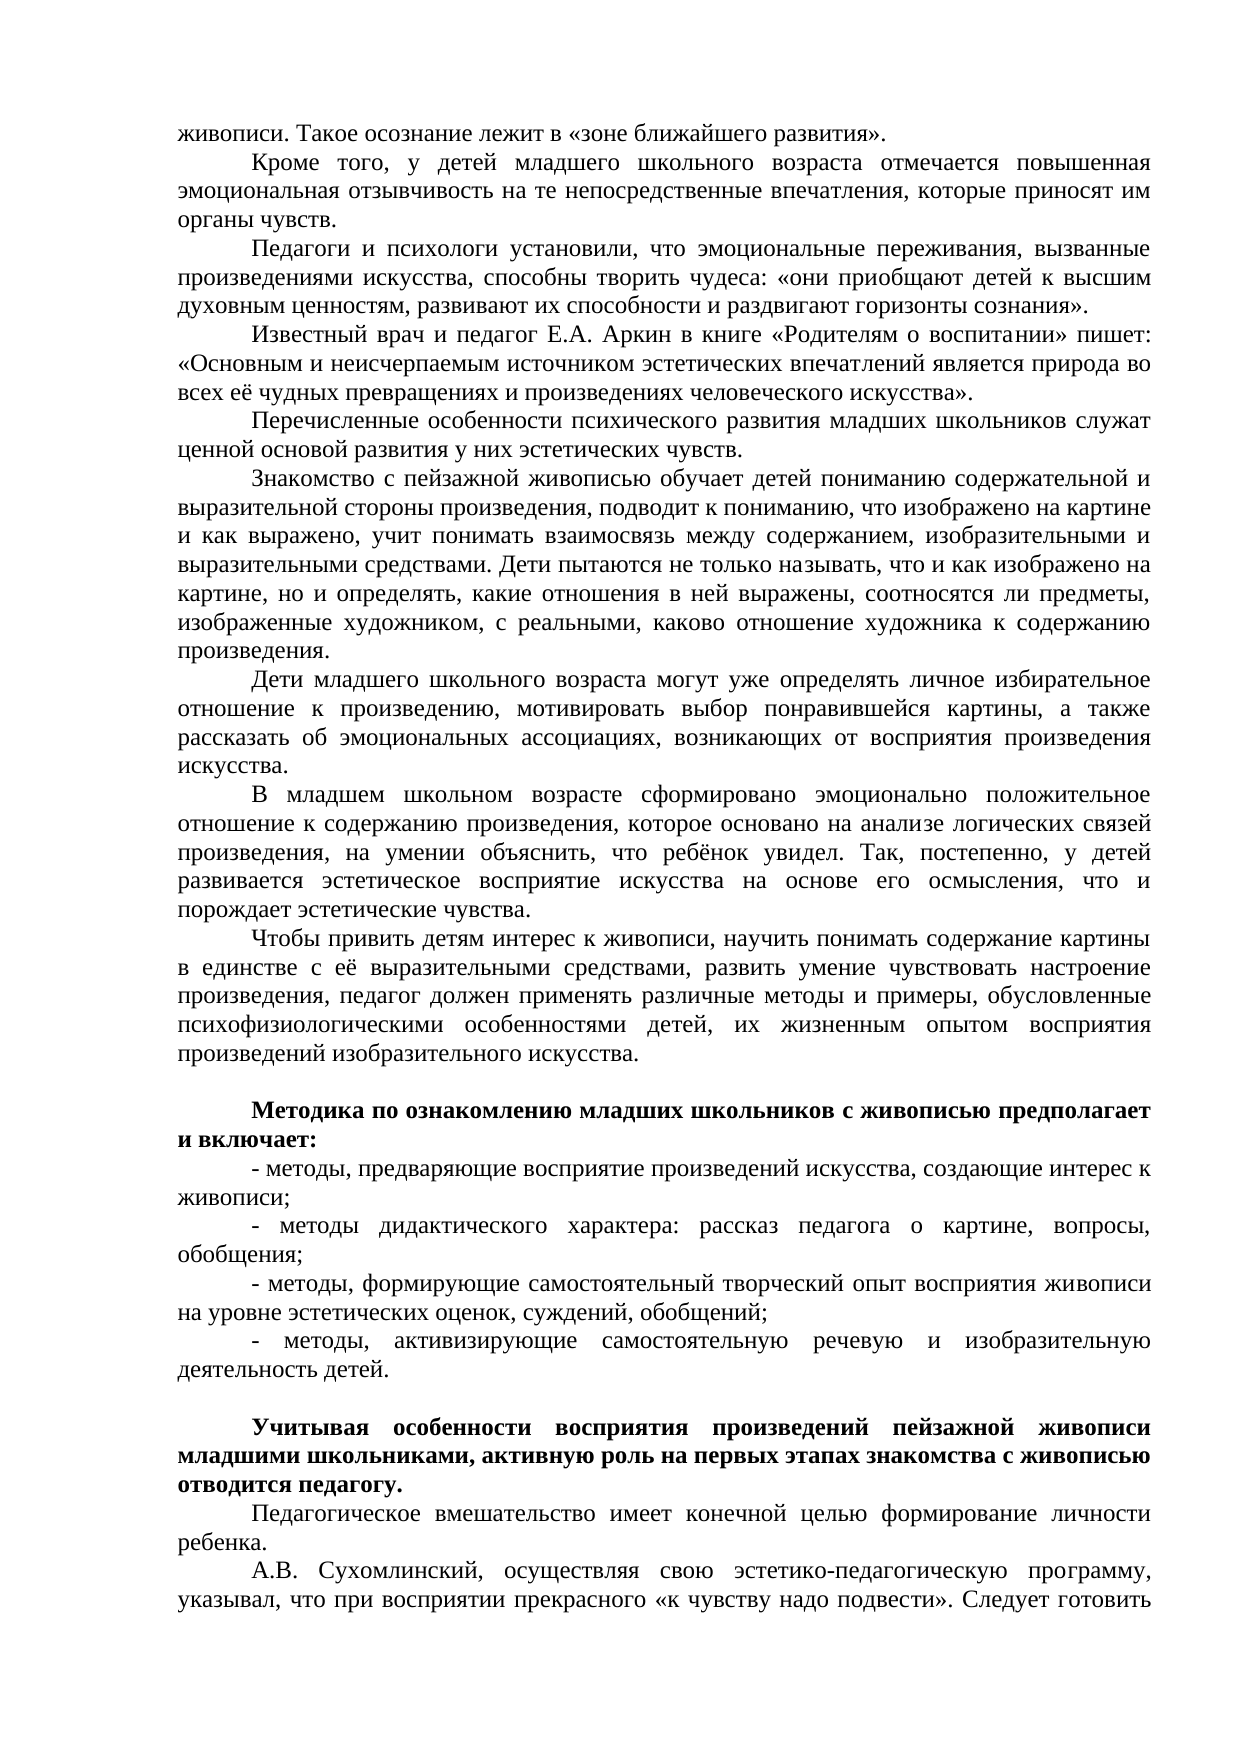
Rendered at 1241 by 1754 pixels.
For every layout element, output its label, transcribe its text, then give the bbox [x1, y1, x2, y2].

text Перечисленные особенности психического развития младших школьников служат ценной основой развития у них эстетических чувств. [177, 406, 1152, 463]
text Известный врач и педагог Е.А. Аркин в книге «Родителям о воспитании» пишет: «Основным и неисчерпаемым источником эстетических впечатлений является природа во всех её чудных превращениях и произведениях человеческого искусства». [177, 319, 1152, 406]
text Методика по ознакомлению младших школьников с живописью предполагает и включает: [177, 1096, 1152, 1153]
text - методы, формирующие самостоятельный творческий опыт восприятия живописи на уровне эстетических оценок, суждений, обобщений; [177, 1268, 1152, 1326]
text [177, 118, 1152, 147]
text Педагогическое вмешательство имеет конечной целью формирование личности ребенка. [177, 1498, 1152, 1556]
text В младшем школьном возрасте сформировано эмоционально положительное отношение к содержанию произведения, которое основано на анализе логических связей произведения, на умении объяснить, что ребёнок увидел. Так, постепенно, у детей развивается эстетическое восприятие искусства на основе его осмысления, что и порождает эстетические чувства. [177, 779, 1152, 923]
text Чтобы привить детям интерес к живописи, научить понимать содержание картины в единстве с её выразительными средствами, развить умение чувствовать настроение произведения, педагог должен применять различные методы и примеры, обусловленные психофизиологическими особенностями детей, их жизненным опытом восприятия произведений изобразительного искусства. [177, 923, 1152, 1067]
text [177, 1556, 1152, 1613]
text - методы дидактического характера: рассказ педагога о картине, вопросы, обобщения; [177, 1211, 1152, 1268]
text Педагоги и психологи установили, что эмоциональные переживания, вызванные произведениями искусства, способны творить чудеса: «они приобщают детей к высшим духовным ценностям, развивают их способности и раздвигают горизонты сознания». [177, 233, 1152, 319]
text - методы, предваряющие восприятие произведений искусства, создающие интерес к живописи; [177, 1153, 1152, 1211]
text Кроме того, у детей младшего школьного возраста отмечается повышенная эмоциональная отзывчивость на те непосредственные впечатления, которые приносят им органы чувств. [177, 147, 1152, 233]
text Учитывая особенности восприятия произведений пейзажной живописи младшими школьниками, активную роль на первых этапах знакомства с живописью отводится педагогу. [177, 1412, 1152, 1498]
text - методы, активизирующие самостоятельную речевую и изобразительную деятельность детей. [177, 1326, 1152, 1383]
text Знакомство с пейзажной живописью обучает детей пониманию содержательной и выразительной стороны произведения, подводит к пониманию, что изображено на картине и как выражено, учит понимать взаимосвязь между содержанием, изобразительными и выразительными средствами. Дети пытаются не только называть, что и как изображено на картине, но и определять, какие отношения в ней выражены, соотносятся ли предметы, изображенные художником, с реальными, каково отношение художника к содержанию произведения. [177, 463, 1152, 664]
text Дети младшего школьного возраста могут уже определять личное избирательное отношение к произведению, мотивировать выбор понравившейся картины, а также рассказать об эмоциональных ассоциациях, возникающих от восприятия произведения искусства. [177, 664, 1152, 779]
